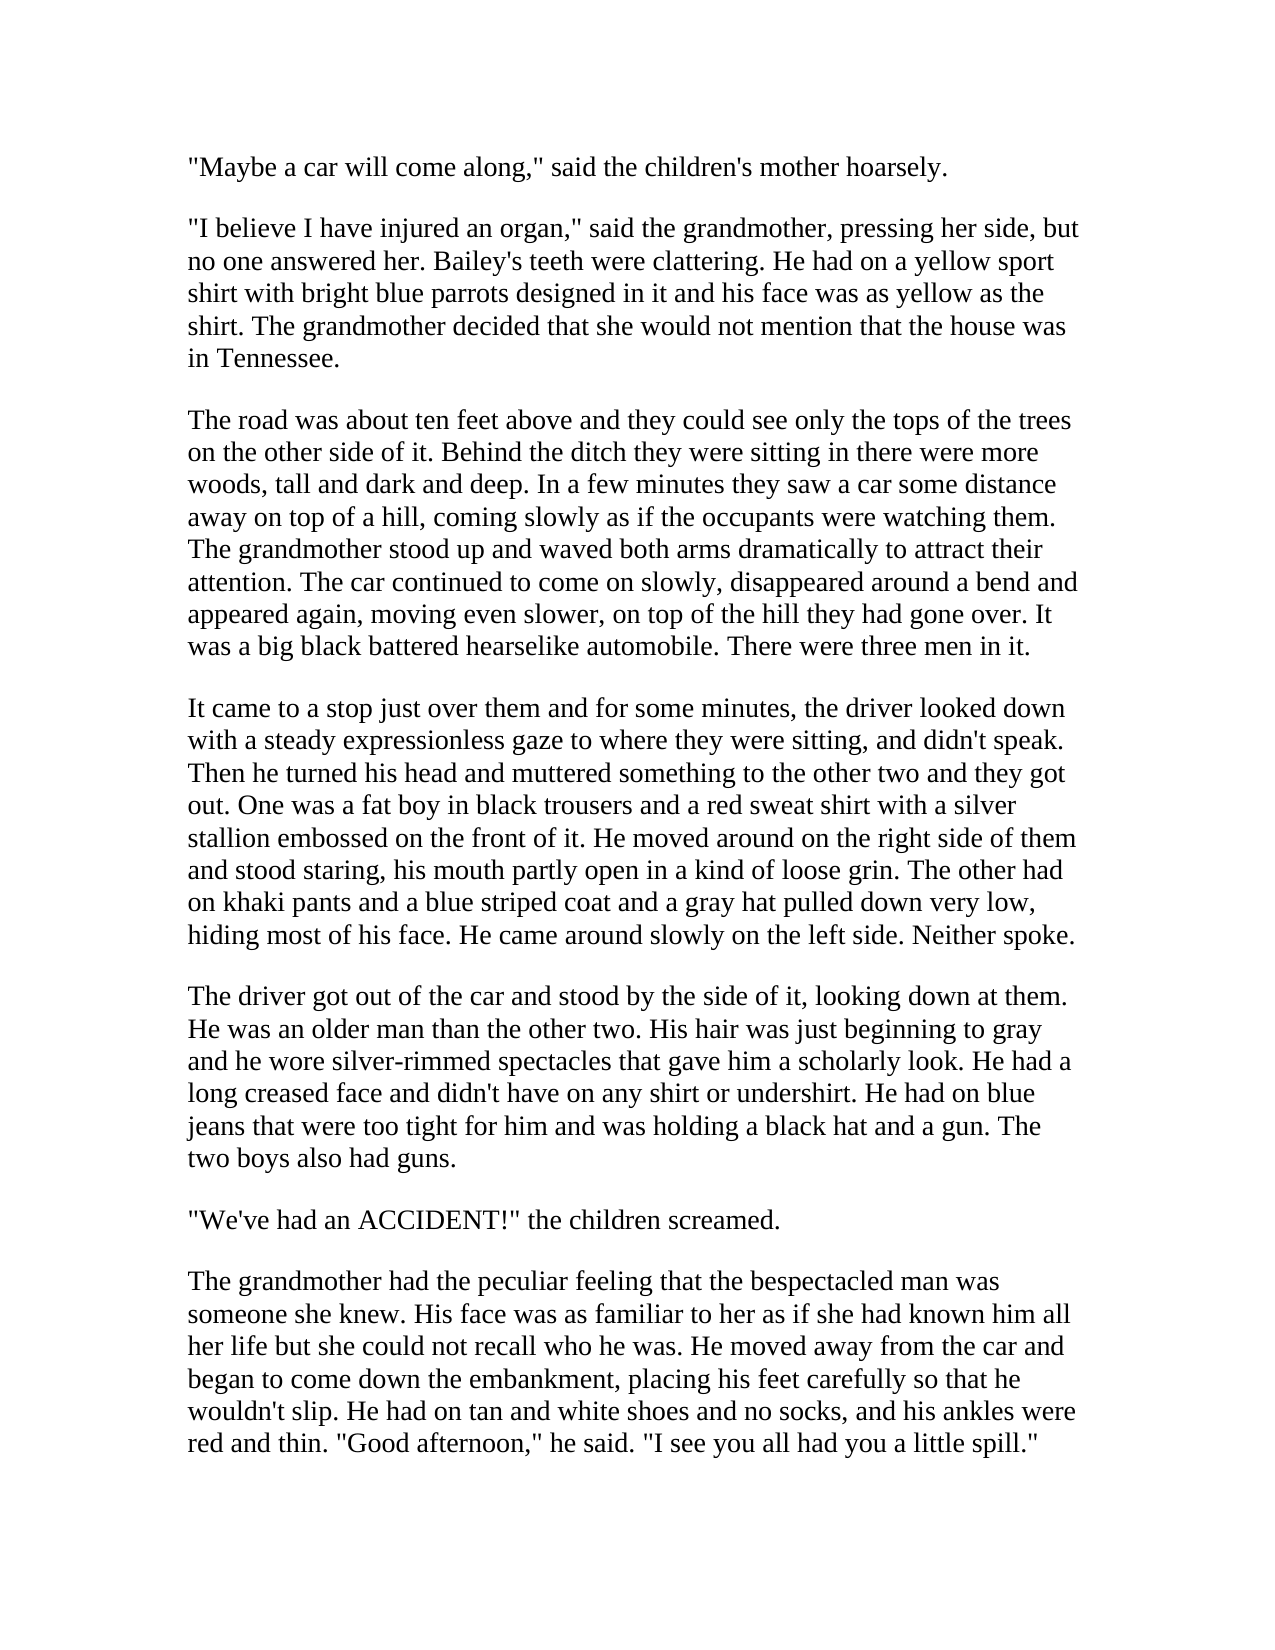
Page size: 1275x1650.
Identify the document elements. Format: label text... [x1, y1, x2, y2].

text "I believe I have injured an organ," said the grandmother, pressing her side, but no one answered her. Bailey's teeth were clattering. He had on a yellow sport shirt with bright blue parrots designed in it and his face was as yellow as the shirt. The grandmother decided that she would not mention that the house was in Tennessee. [187, 212, 1087, 373]
text "We've had an ACCIDENT!" the children screamed. [187, 1203, 1087, 1235]
text The driver got out of the car and stood by the side of it, looking down at them. He was an older man than the other two. His hair was just beginning to gray and he wore silver-rimmed spectacles that gave him a scholarly look. He had a long creased face and didn't have on any shirt or undershirt. He had on blue jeans that were too tight for him and was holding a black hat and a gun. The two boys also had guns. [187, 979, 1087, 1174]
text It came to a stop just over them and for some minutes, the driver looked down with a steady expressionless gaze to where they were sitting, and didn't speak. Then he turned his head and muttered something to the other two and they got out. One was a fat boy in black trousers and a red sweat shirt with a silver stallion embossed on the front of it. He moved around on the right side of them and stood staring, his mouth partly open in a kind of loose grin. The other had on khaki pants and a blue striped coat and a gray hat pulled down very low, hiding most of his face. He came around slowly on the left side. Neither spoke. [187, 691, 1087, 950]
text The grandmother had the peculiar feeling that the bespectacled man was someone she knew. His face was as familiar to her as if she had known him all her life but she could not recall who he was. He moved away from the car and began to come down the embankment, placing his feet carefully so that he wouldn't slip. He had on tan and white shoes and no socks, and his ankles were red and thin. "Good afternoon," he said. "I see you all had you a little spill." [187, 1264, 1087, 1459]
text "Maybe a car will come along," said the children's mother hoarsely. [187, 150, 1087, 182]
text The road was about ten feet above and they could see only the tops of the trees on the other side of it. Behind the ditch they were sitting in there were more woods, tall and dark and deep. In a few minutes they saw a car some distance away on top of a hill, coming slowly as if the occupants were watching them. The grandmother stood up and waved both arms dramatically to attract their attention. The car continued to come on slowly, disappeared around a bend and appeared again, moving even slower, on top of the hill they had gone over. It was a big black battered hearselike automobile. There were three men in it. [187, 403, 1087, 662]
